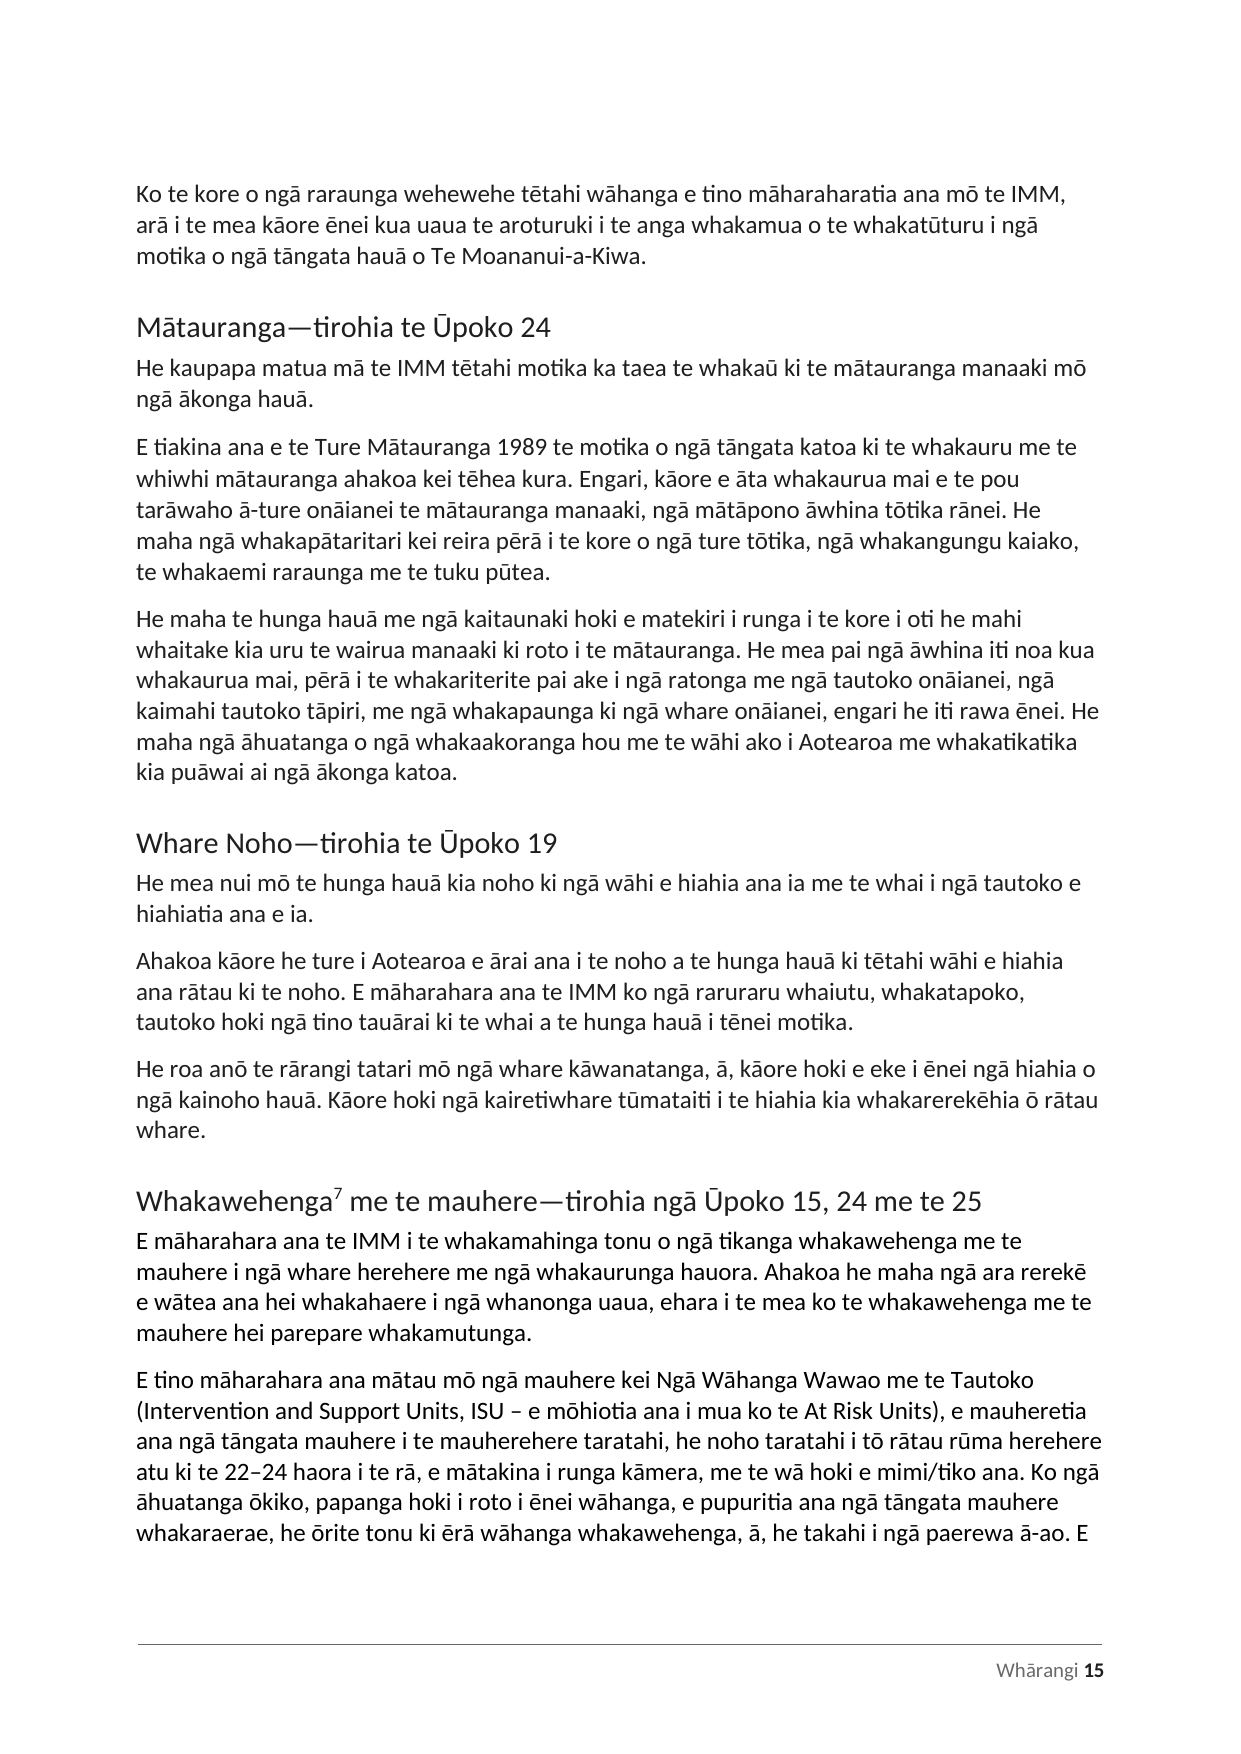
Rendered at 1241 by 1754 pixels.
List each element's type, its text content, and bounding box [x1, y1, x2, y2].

text Ahakoa kāore he ture i Aotearoa e ārai ana i te noho a te hunga hauā ki tētahi wāhi e hiahia ana rātau ki te noho. E māharahara ana te IMM ko ngā raruraru whaiutu, whakatapoko, tautoko hoki ngā tino tauārai ki te whai a te hunga hauā i tēnei motika. [136, 945, 1104, 1037]
text He roa anō te rārangi tatari mō ngā whare kāwanatanga, ā, kāore hoki e eke i ēnei ngā hiahia o ngā kainoho hauā. Kāore hoki ngā kairetiwhare tūmataiti i te hiahia kia whakarerekēhia ō rātau whare. [136, 1053, 1104, 1145]
subtitle Whare Noho—tirohia te Ūpoko 19 [136, 824, 1104, 861]
text He kaupapa matua mā te IMM tētahi motika ka taea te whakaū ki te mātauranga manaaki mō ngā ākonga hauā. [136, 352, 1104, 414]
subtitle Mātauranga—tirohia te Ūpoko 24 [136, 308, 1104, 345]
text E tiakina ana e te Ture Mātauranga 1989 te motika o ngā tāngata katoa ki te whakauru me te whiwhi mātauranga ahakoa kei tēhea kura. Engari, kāore e āta whakaurua mai e te pou tarāwaho ā-ture onāianei te mātauranga manaaki, ngā mātāpono āwhina tōtika rānei. He maha ngā whakapātaritari kei reira pērā i te kore o ngā ture tōtika, ngā whakangungu kaiako, te whakaemi raraunga me te tuku pūtea. [136, 431, 1104, 587]
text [136, 1364, 1104, 1547]
text He mea nui mō te hunga hauā kia noho ki ngā wāhi e hiahia ana ia me te whai i ngā tautoko e hiahiatia ana e ia. [136, 867, 1104, 928]
subtitle Whakawehenga me te mauhere—tirohia ngā Ūpoko 15, 24 me te 25 [136, 1182, 1104, 1219]
text He maha te hunga hauā me ngā kaitaunaki hoki e matekiri i runga i te kore i oti he mahi whaitake kia uru te wairua manaaki ki roto i te mātauranga. He mea pai ngā āwhina iti noa kua whakaurua mai, pērā i te whakariterite pai ake i ngā ratonga me ngā tautoko onāianei, ngā kaimahi tautoko tāpiri, me ngā whakapaunga ki ngā whare onāianei, engari he iti rawa ēnei. He maha ngā āhuatanga o ngā whakaakoranga hou me te wāhi ako i Aotearoa me whakatikatika kia puāwai ai ngā ākonga katoa. [136, 604, 1104, 787]
text E māharahara ana te IMM i te whakamahinga tonu o ngā tikanga whakawehenga me te mauhere i ngā whare herehere me ngā whakaurunga hauora. Ahakoa he maha ngā ara rerekē e wātea ana hei whakahaere i ngā whanonga uaua, ehara i te mea ko te whakawehenga me te mauhere hei parepare whakamutunga. [136, 1226, 1104, 1348]
text Ko te kore o ngā raraunga wehewehe tētahi wāhanga e tino māharaharatia ana mō te IMM, arā i te mea kāore ēnei kua uaua te aroturuki i te anga whakamua o te whakatūturu i ngā motika o ngā tāngata hauā o Te Moananui-a-Kiwa. [136, 177, 1104, 271]
